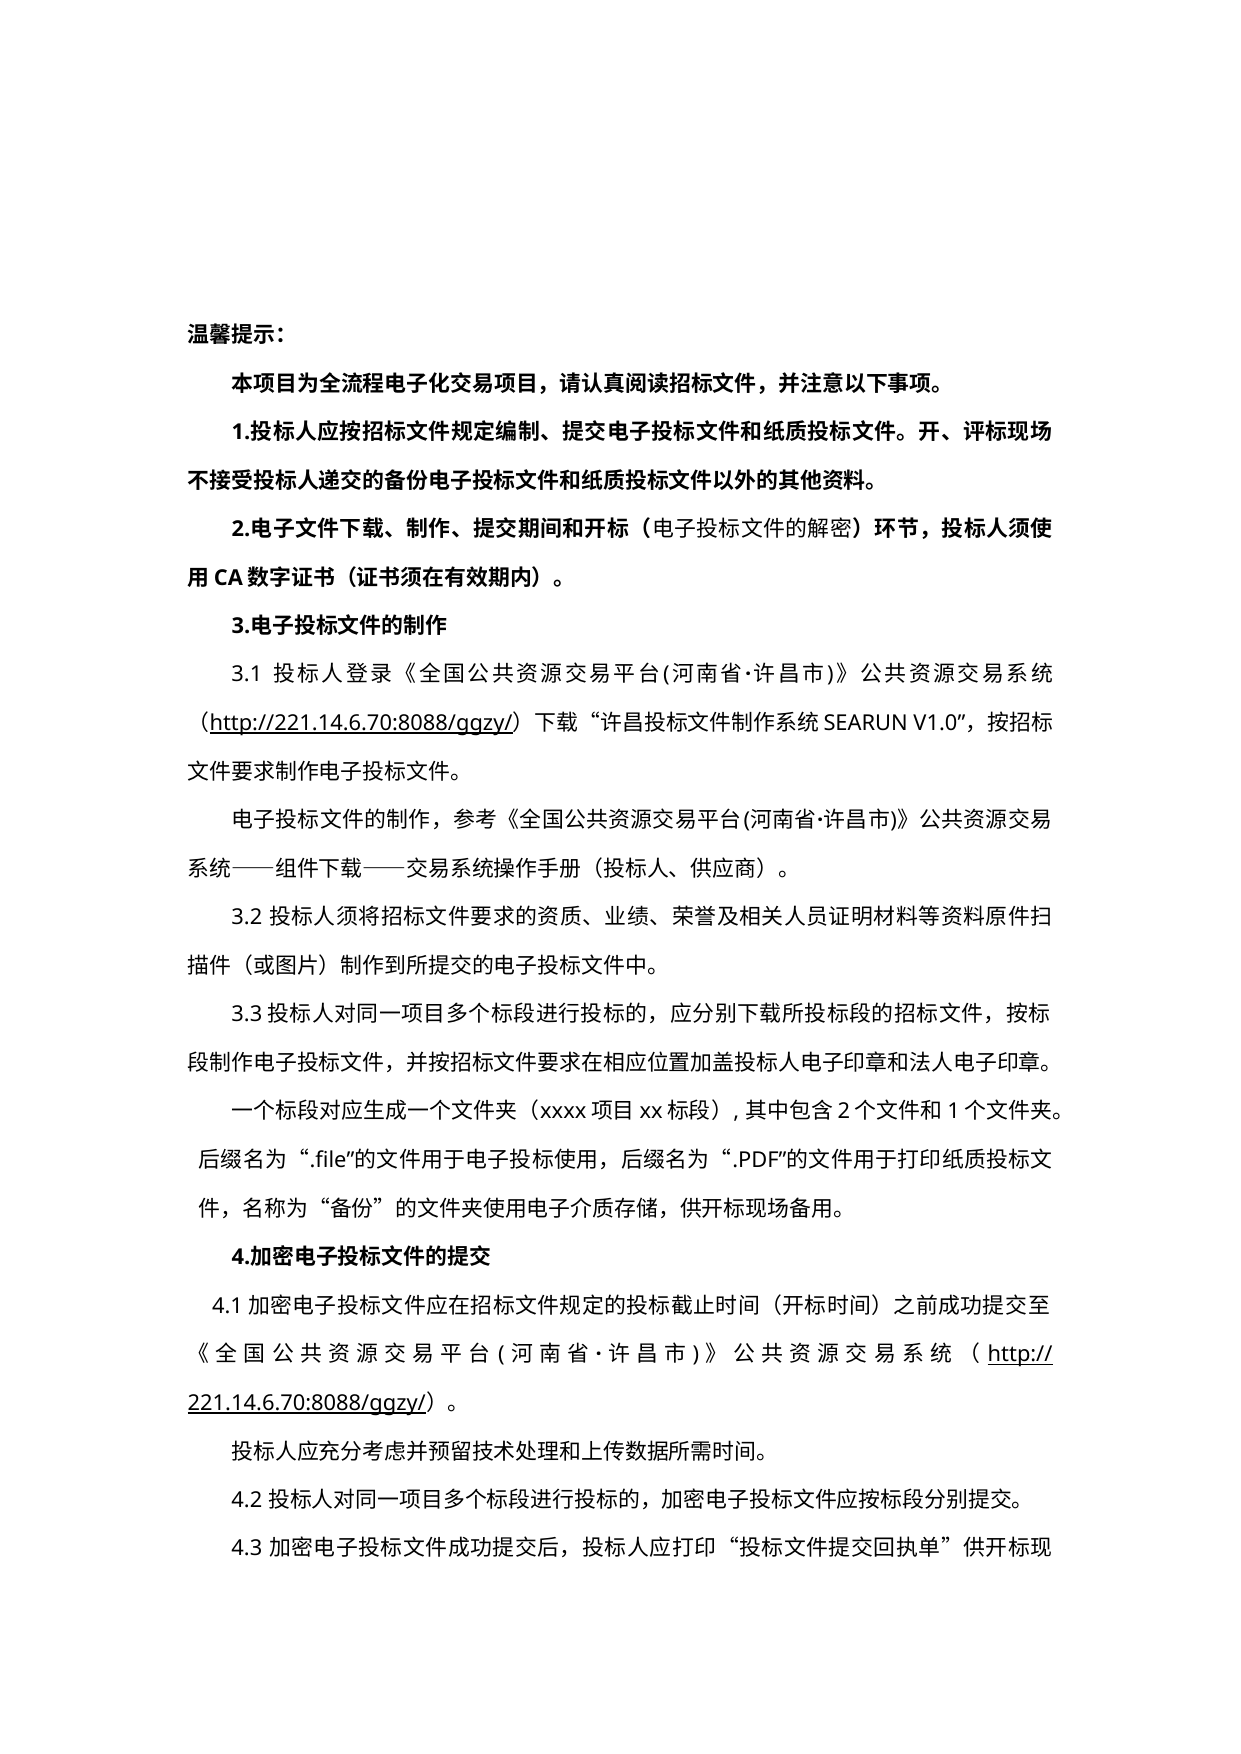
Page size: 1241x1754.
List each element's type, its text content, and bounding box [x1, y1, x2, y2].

text 4.加密电子投标文件的提交 [187, 1239, 1053, 1272]
text 温馨提示： [187, 317, 1053, 349]
text 本项目为全流程电子化交易项目，请认真阅读招标文件，并注意以下事项。 [187, 365, 1053, 398]
text 2.电子文件下载、制作、提交期间和开标（电子投标文件的解密）环节，投标人须使用CA数字证书（证书须在有效期内）。 [187, 511, 1053, 592]
text 电子投标文件的制作，参考《全国公共资源交易平台(河南省·许昌市)》公共资源交易系统——组件下载——交易系统操作手册（投标人、供应商）。 [187, 802, 1053, 883]
text 3.电子投标文件的制作 [187, 608, 1053, 640]
text 投标人应充分考虑并预留技术处理和上传数据所需时间。 [187, 1433, 1053, 1466]
text 4.2 投标人对同一项目多个标段进行投标的，加密电子投标文件应按标段分别提交。 [187, 1482, 1053, 1514]
text 3.1 投标人登录《全国公共资源交易平台(河南省·许昌市)》公共资源交易系统（http://221.14.6.70:8088/ggzy/）下载“许昌投标文件制作系统SEARUN V1.0”，按招标文件要求制作电子投标文件。 [187, 656, 1053, 786]
text 1.投标人应按招标文件规定编制、提交电子投标文件和纸质投标文件。开、评标现场不接受投标人递交的备份电子投标文件和纸质投标文件以外的其他资料。 [187, 414, 1053, 495]
text 4.1加密电子投标文件应在招标文件规定的投标截止时间（开标时间）之前成功提交至《全国公共资源交易平台(河南省·许昌市)》公共资源交易系统（http://221.14.6.70:8088/ggzy/）。 [187, 1287, 1053, 1417]
text 3.3投标人对同一项目多个标段进行投标的，应分别下载所投标段的招标文件，按标段制作电子投标文件，并按招标文件要求在相应位置加盖投标人电子印章和法人电子印章。 [187, 996, 1053, 1077]
text 3.2 投标人须将招标文件要求的资质、业绩、荣誉及相关人员证明材料等资料原件扫描件（或图片）制作到所提交的电子投标文件中。 [187, 899, 1053, 980]
text 一个标段对应生成一个文件夹（xxxx项目xx标段）, 其中包含2个文件和1个文件夹。后缀名为“.file”的文件用于电子投标使用，后缀名为“.PDF”的文件用于打印纸质投标文件，名称为“备份”的文件夹使用电子介质存储，供开标现场备用。 [198, 1093, 1053, 1223]
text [187, 1530, 1053, 1562]
